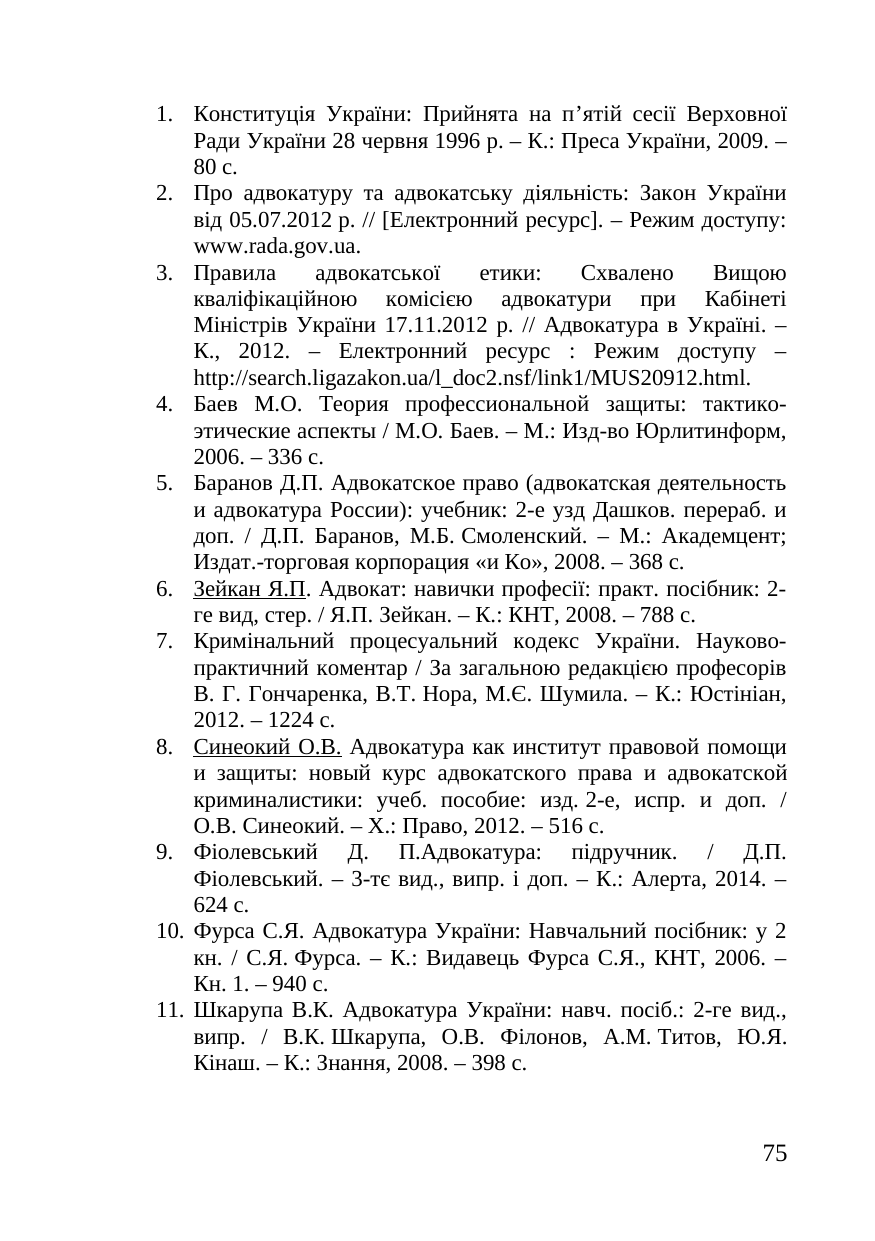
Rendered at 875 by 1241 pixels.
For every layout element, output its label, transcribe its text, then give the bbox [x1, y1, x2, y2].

list Синеокий О.В. Адвокатура как институт правовой помощи и защиты: новый курс адвокатского права и адвокатской криминалистики: учеб. пособие: изд. 2-е, испр. и доп. / О.В. Синеокий. – Х.: Право, 2012. – 516 с. [156, 733, 787, 838]
list Конституція України: Прийнята на п’ятій сесії Верховної Ради України 28 червня 1996 р. – К.: Преса України, 2009. – 80 с. [156, 100, 787, 179]
list Про адвокатуру та адвокатську діяльність: Закон України від 05.07.2012 р. // [Електронний ресурс]. – Режим доступу: www.rada.gov.ua. [156, 179, 787, 258]
list Баев М.О. Теория профессиональной защиты: тактико-этические аспекты / М.О. Баев. – М.: Изд-во Юрлитинформ, 2006. – 336 с. [156, 390, 787, 469]
list Шкарупа В.К. Адвокатура України: навч. посіб.: 2-ге вид., випр. / В.К. Шкарупа, О.В. Філонов, A.M. Титов, Ю.Я. Кінаш. – К.: Знання, 2008. – 398 с. [156, 996, 787, 1076]
list Кримінальний процесуальний кодекс України. Науково-практичний коментар / За загальною редакцією професорів В. Г. Гончаренка, В.Т. Нора, М.Є. Шумила. – К.: Юстініан, 2012. – 1224 с. [156, 627, 787, 733]
list Фіолевський Д. П.Адвокатура: підручник. / Д.П. Фіолевський. – 3-тє вид., випр. і доп. – К.: Алерта, 2014. – 624 с. [156, 838, 787, 917]
list Правила адвокатської етики: Схвалено Вищою кваліфікаційною комісією адвокатури при Кабінеті Міністрів України 17.11.2012 р. // Адвокатура в Україні. – К., 2012. – Електронний ресурс : Режим доступу – http://search.ligazakon.ua/l_doc2.nsf/link1/MUS20912.html. [156, 258, 787, 390]
list Баранов Д.П. Адвокатское право (адвокатская деятельность и адвокатура России): учебник: 2-е узд Дашков. перераб. и доп. / Д.П. Баранов, М.Б. Смоленский. – М.: Академцент; Издат.-торговая корпорация «и Ко», 2008. – 368 с. [156, 469, 787, 575]
list Зейкан Я.П. Адвокат: навички професії: практ. посібник: 2-ге вид, стер. / Я.П. Зейкан. – К.: КНТ, 2008. – 788 c. [156, 575, 787, 627]
list Фурса С.Я. Адвокатура України: Навчальний посібник: у 2 кн. / С.Я. Фурса. – К.: Видавець Фурса С.Я., КНТ, 2006. – Кн. 1. – 940 с. [156, 917, 787, 996]
